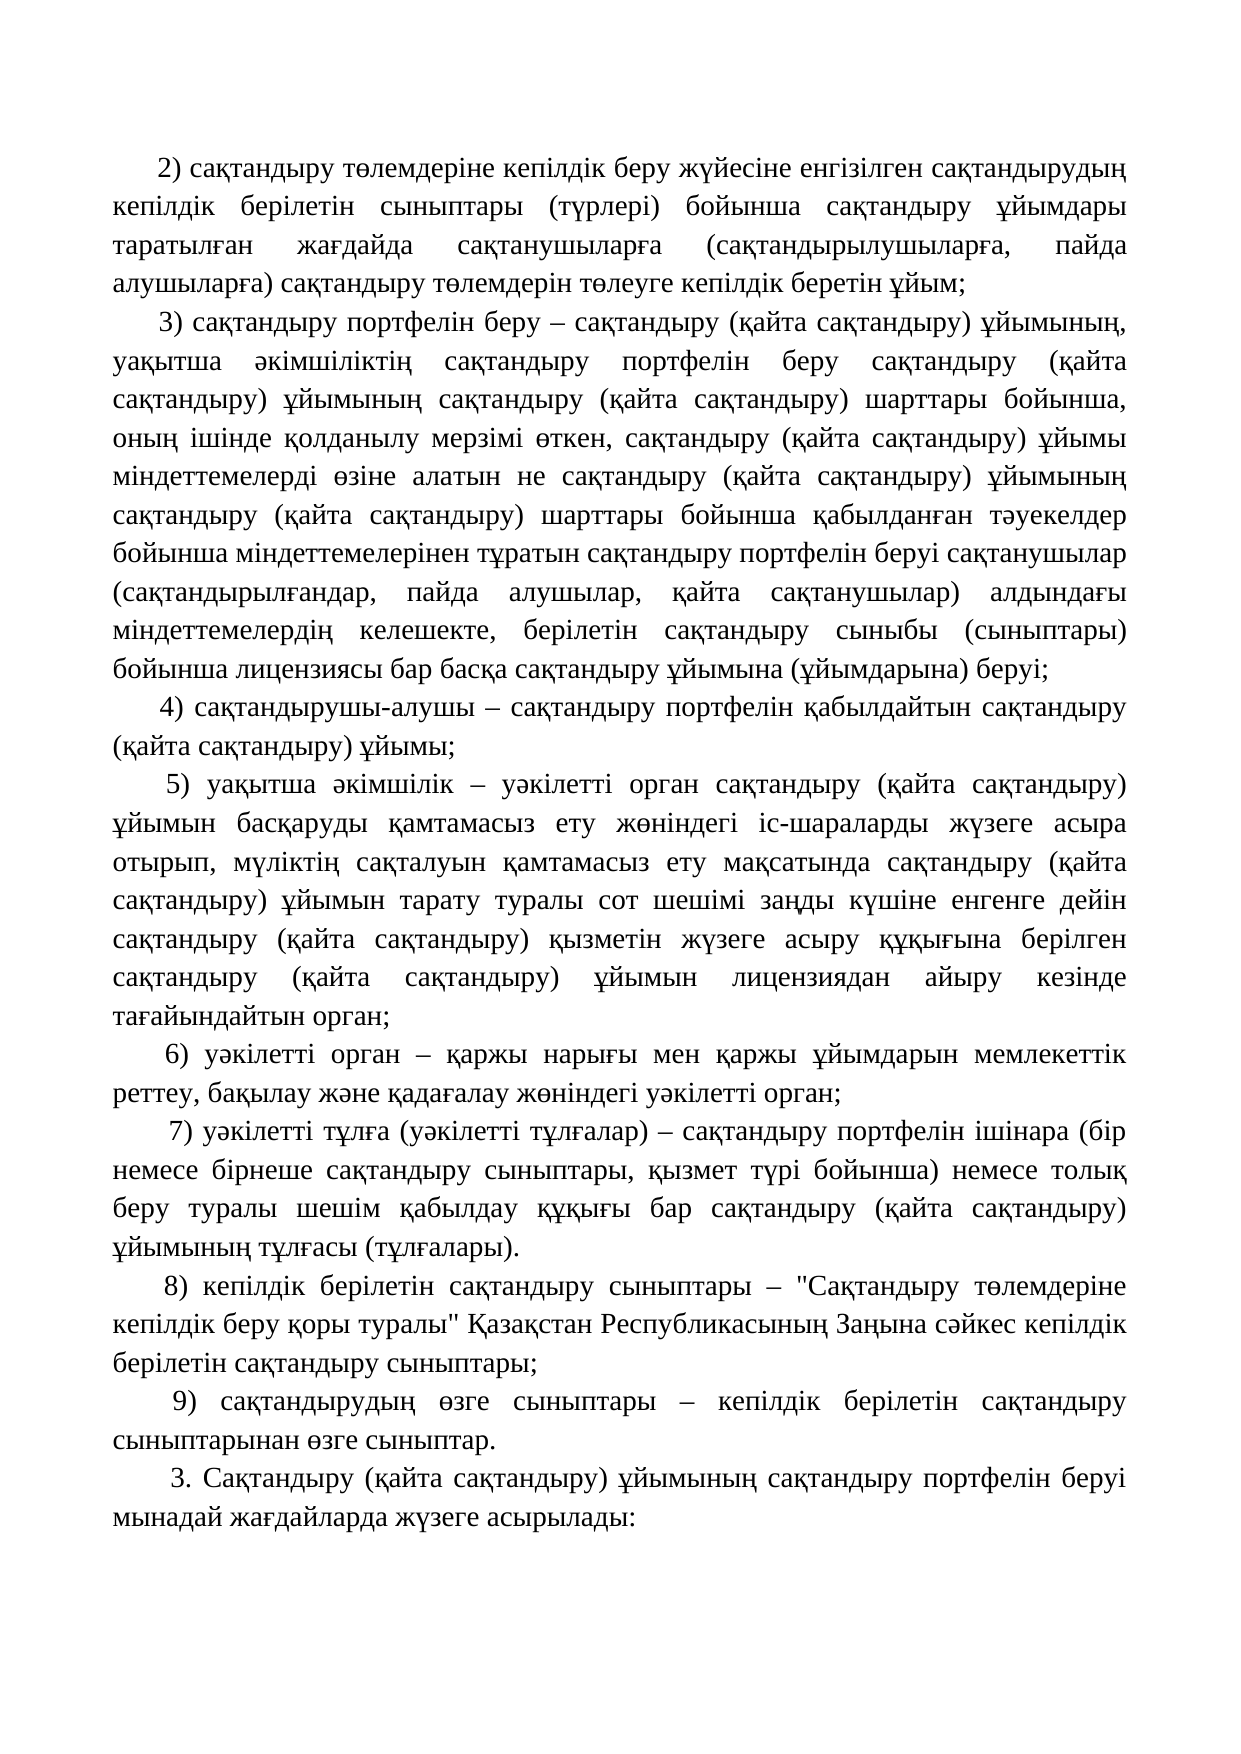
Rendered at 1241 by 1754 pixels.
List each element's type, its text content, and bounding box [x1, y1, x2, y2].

text 9) сақтандырудың өзге сыныптары – кепілдік берілетін сақтандыру сыныптарынан өзге сыныптар. [112, 1383, 1128, 1455]
text 4) сақтандырушы-алушы – сақтандыру портфелін қабылдайтын сақтандыру (қайта сақтандыру) ұйымы; [112, 689, 1128, 762]
text 2) сақтандыру төлемдеріне кепілдік беру жүйесіне енгізілген сақтандырудың кепілдік берілетін сыныптары (түрлері) бойынша сақтандыру ұйымдары таратылған жағдайда сақтанушыларға (сақтандырылушыларға, пайда алушыларға) сақтандыру төлемдерін төлеуге кепілдік беретін ұйым; [112, 150, 1128, 299]
text 7) уәкілетті тұлға (уәкілетті тұлғалар) – сақтандыру портфелін ішінара (бір немесе бірнеше сақтандыру сыныптары, қызмет түрі бойынша) немесе толық беру туралы шешім қабылдау құқығы бар сақтандыру (қайта сақтандыру) ұйымының тұлғасы (тұлғалары). [112, 1113, 1128, 1263]
text 6) уәкілетті орган – қаржы нарығы мен қаржы ұйымдарын мемлекеттiк реттеу, бақылау және қадағалау жөніндегі уәкілетті орган; [112, 1036, 1128, 1108]
text 8) кепілдік берілетін сақтандыру сыныптары – "Сақтандыру төлемдеріне кепілдік беру қоры туралы" Қазақстан Республикасының Заңына сәйкес кепілдік берілетін сақтандыру сыныптары; [112, 1268, 1128, 1378]
text 3) сақтандыру портфелін беру – сақтандыру (қайта сақтандыру) ұйымының, уақытша әкімшіліктің сақтандыру портфелін беру сақтандыру (қайта сақтандыру) ұйымының сақтандыру (қайта сақтандыру) шарттары бойынша, оның ішінде қолданылу мерзімі өткен, сақтандыру (қайта сақтандыру) ұйымы міндеттемелерді өзіне алатын не сақтандыру (қайта сақтандыру) ұйымының сақтандыру (қайта сақтандыру) шарттары бойынша қабылданған тәуекелдер бойынша міндеттемелерінен тұратын сақтандыру портфелін беруі сақтанушылар (сақтандырылғандар, пайда алушылар, қайта сақтанушылар) алдындағы міндеттемелердің келешекте, берілетін сақтандыру сыныбы (сыныптары) бойынша лицензиясы бар басқа сақтандыру ұйымына (ұйымдарына) беруі; [112, 304, 1128, 684]
text 3. Сақтандыру (қайта сақтандыру) ұйымының сақтандыру портфелін беруі мынадай жағдайларда жүзеге асырылады: [112, 1460, 1128, 1532]
text 5) уақытша әкімшілік – уәкілетті орган сақтандыру (қайта сақтандыру) ұйымын басқаруды қамтамасыз ету жөніндегі іс-шараларды жүзеге асыра отырып, мүліктің сақталуын қамтамасыз ету мақсатында сақтандыру (қайта сақтандыру) ұйымын тарату туралы сот шешімі заңды күшіне енгенге дейін сақтандыру (қайта сақтандыру) қызметін жүзеге асыру құқығына берілген сақтандыру (қайта сақтандыру) ұйымын лицензиядан айыру кезінде тағайындайтын орган; [112, 767, 1128, 1031]
